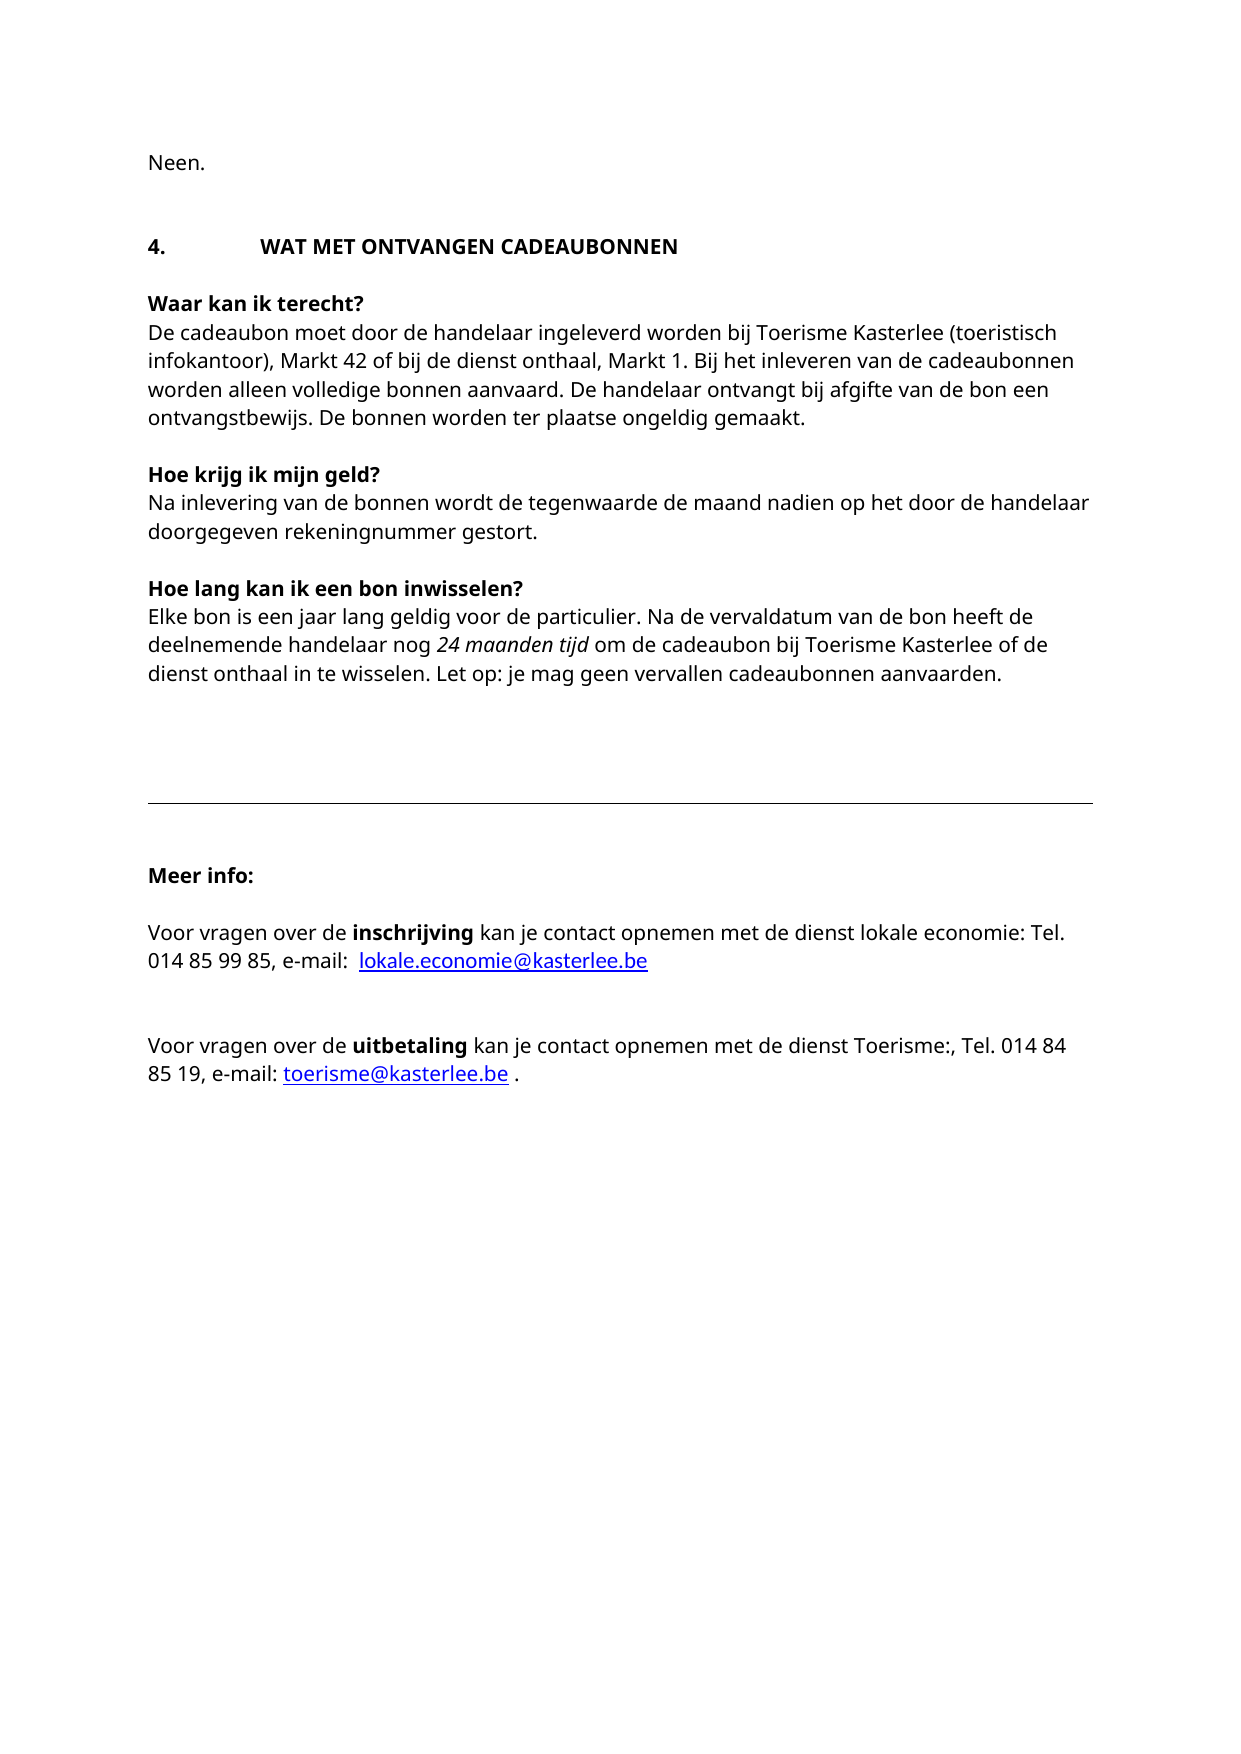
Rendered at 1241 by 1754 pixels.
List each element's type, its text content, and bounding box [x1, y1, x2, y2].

text Meer info: [148, 861, 1093, 889]
text Hoe lang kan ik een bon inwisselen? Elke bon is een jaar lang geldig voor de particulier. Na de vervaldatum van de bon heeft de deelnemende handelaar nog 24 maanden tijd om de cadeaubon bij Toerisme Kasterlee of de dienst onthaal in te wisselen. Let op: je mag geen vervallen cadeaubonnen aanvaarden. [148, 545, 1093, 687]
text Neen. [148, 148, 1093, 204]
text Voor vragen over de uitbetaling kan je contact opnemen met de dienst Toerisme:, Tel. 014 84 85 19, e-mail: toerisme@kasterlee.be . [148, 1031, 1093, 1088]
list WAT MET ONTVANGEN CADEAUBONNEN Waar kan ik terecht? De cadeaubon moet door de handelaar ingeleverd worden bij Toerisme Kasterlee (toeristisch infokantoor), Markt 42 of bij de dienst onthaal, Markt 1. Bij het inleveren van de cadeaubonnen worden alleen volledige bonnen aanvaard. De handelaar ontvangt bij afgifte van de bon een ontvangstbewijs. De bonnen worden ter plaatse ongeldig gemaakt. Hoe krijg ik mijn geld? Na inlevering van de bonnen wordt de tegenwaarde de maand nadien op het door de handelaar doorgegeven rekeningnummer gestort. [148, 232, 1093, 545]
text Voor vragen over de inschrijving kan je contact opnemen met de dienst lokale economie: Tel. 014 85 99 85, e-mail: lokale.economie@kasterlee.be [148, 918, 1093, 974]
